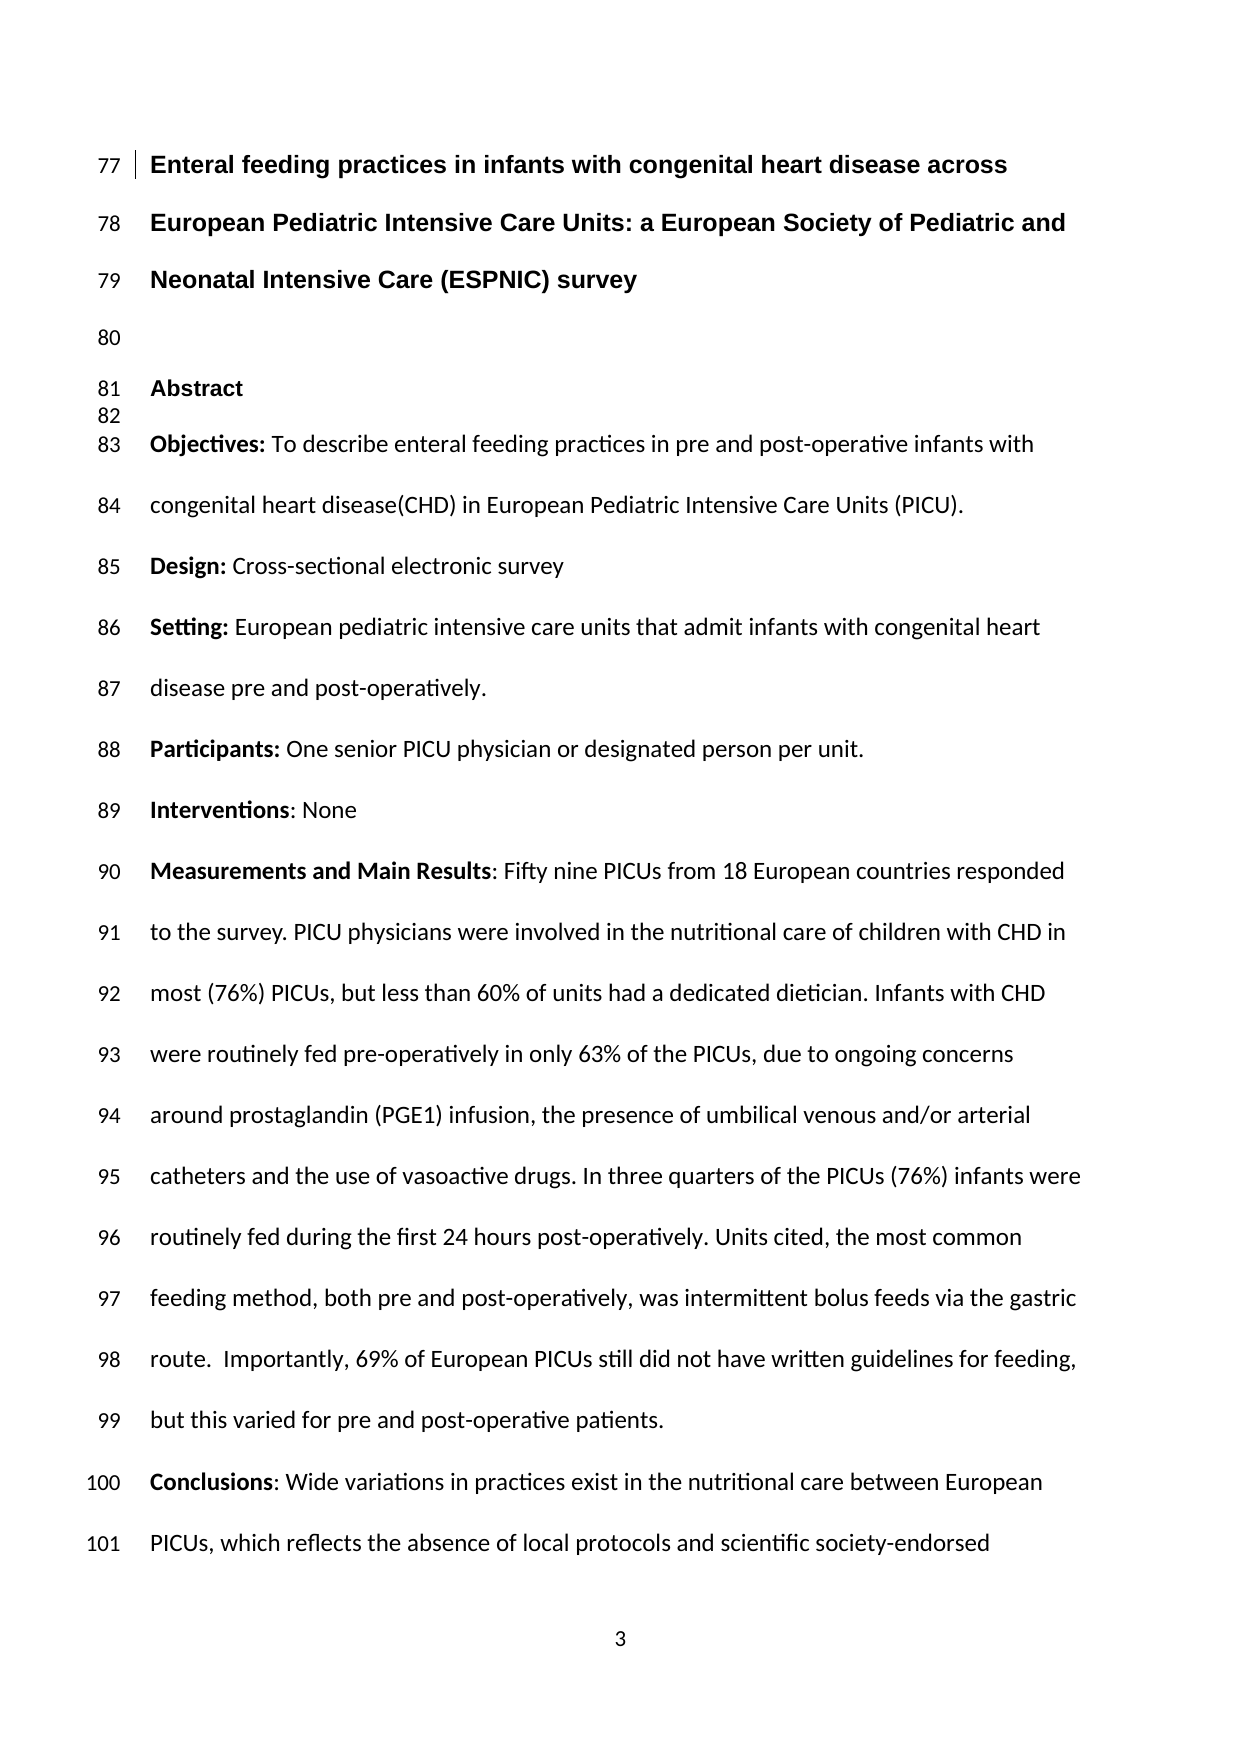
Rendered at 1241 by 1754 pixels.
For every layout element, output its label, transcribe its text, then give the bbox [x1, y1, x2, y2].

text Measurements and Main Results: Fifty nine PICUs from 18 European countries responded to the survey. PICU physicians were involved in the nutritional care of children with CHD in most (76%) PICUs, but less than 60% of units had a dedicated dietician. Infants with CHD were routinely fed pre-operatively in only 63% of the PICUs, due to ongoing concerns around prostaglandin (PGE1) infusion, the presence of umbilical venous and/or arterial catheters and the use of vasoactive drugs. In three quarters of the PICUs (76%) infants were routinely fed during the first 24 hours post-operatively. Units cited, the most common feeding method, both pre and post-operatively, was intermittent bolus feeds via the gastric route. Importantly, 69% of European PICUs still did not have written guidelines for feeding, but this varied for pre and post-operative patients. [150, 855, 1090, 1435]
text Participants: One senior PICU physician or designated person per unit. [150, 733, 1090, 764]
text Objectives: To describe enteral feeding practices in pre and post-operative infants with congenital heart disease(CHD) in European Pediatric Intensive Care Units (PICU). [150, 428, 1090, 519]
text Enteral feeding practices in infants with congenital heart disease across European Pediatric Intensive Care Units: a European Society of Pediatric and Neonatal Intensive Care (ESPNIC) survey [150, 150, 1090, 294]
text Setting: European pediatric intensive care units that admit infants with congenital heart disease pre and post-operatively. [150, 611, 1090, 703]
text Design: Cross-sectional electronic survey [150, 550, 1090, 581]
text Abstract [150, 375, 1090, 402]
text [150, 1466, 1090, 1557]
text Interventions: None [150, 794, 1090, 825]
